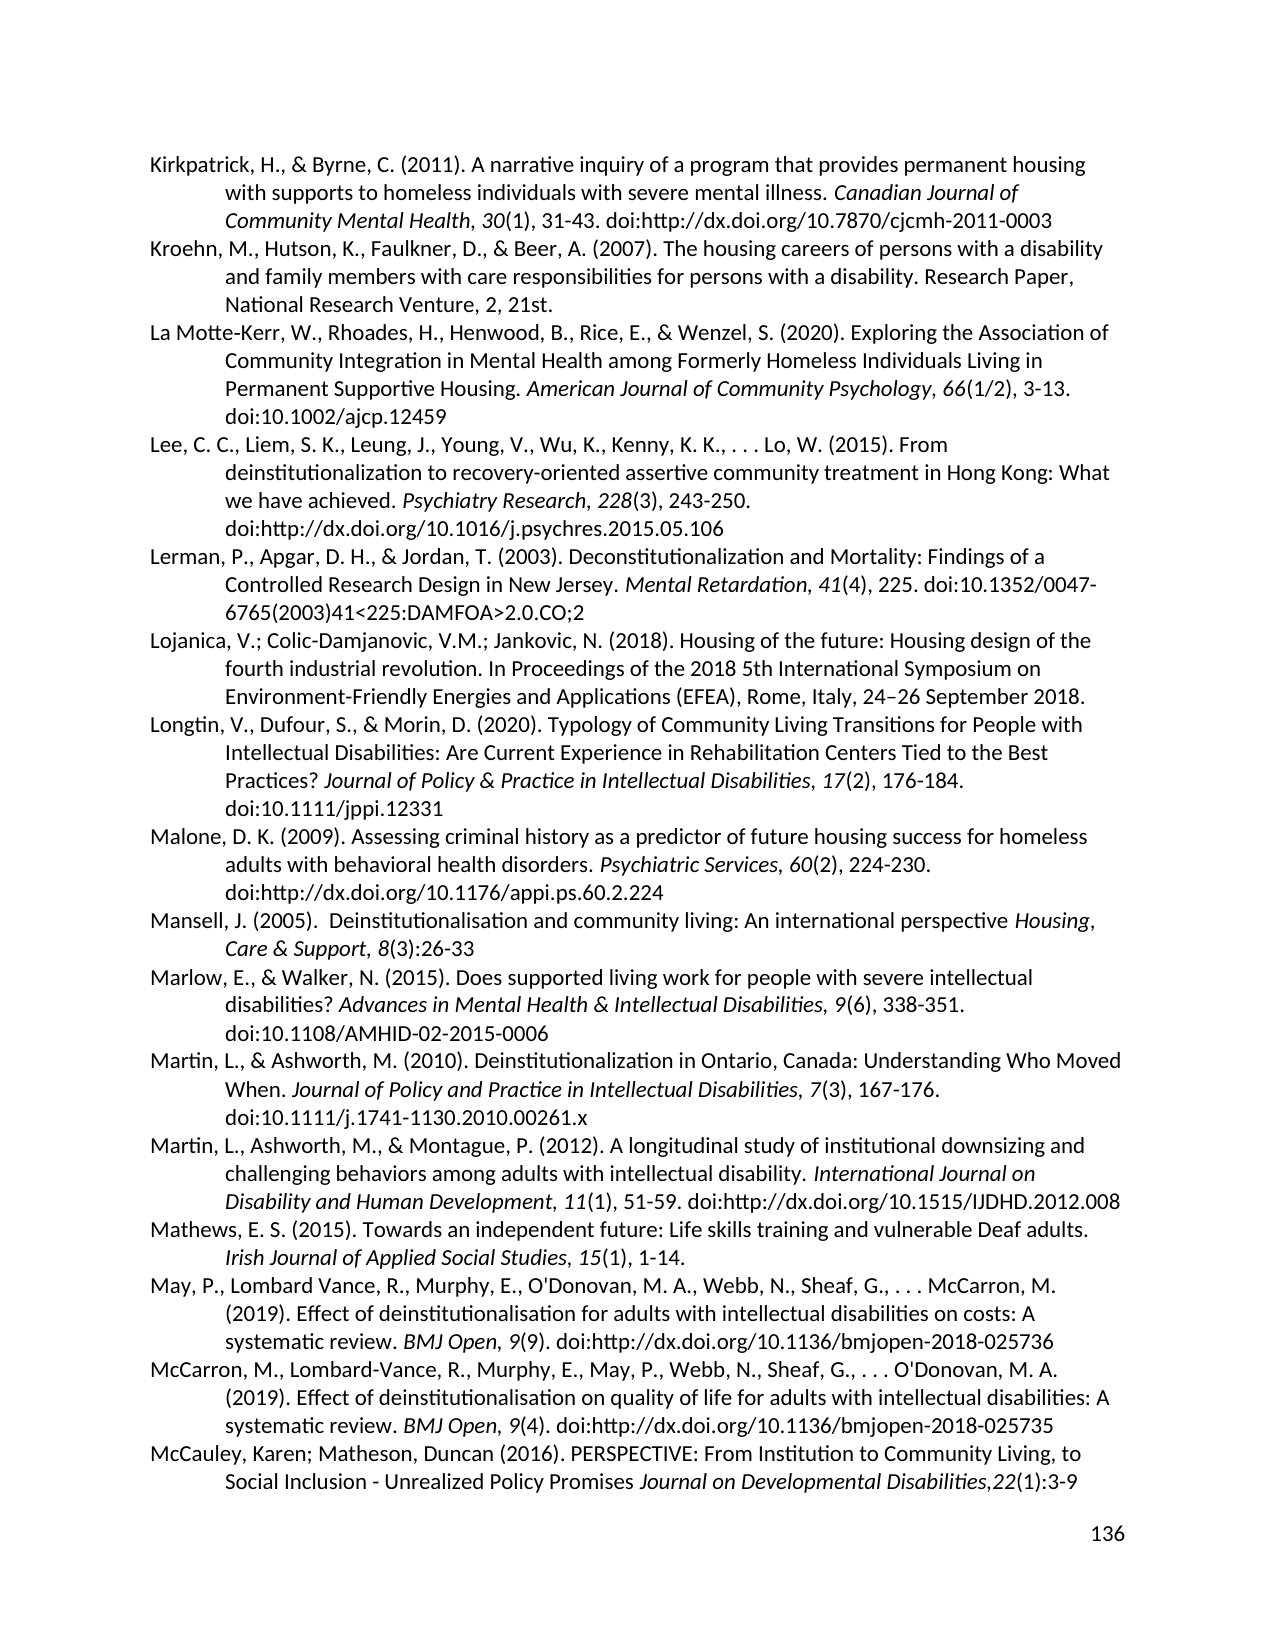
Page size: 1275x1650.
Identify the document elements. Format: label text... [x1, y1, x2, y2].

text Lojanica, V.; Colic-Damjanovic, V.M.; Jankovic, N. (2018). Housing of the future: Housing design of the fourth industrial revolution. In Proceedings of the 2018 5th International Symposium on Environment-Friendly Energies and Applications (EFEA), Rome, Italy, 24–26 September 2018. [150, 626, 1125, 710]
text Marlow, E., & Walker, N. (2015). Does supported living work for people with severe intellectual disabilities? Advances in Mental Health & Intellectual Disabilities, 9(6), 338-351. doi:10.1108/AMHID-02-2015-0006 [150, 963, 1125, 1047]
text Martin, L., & Ashworth, M. (2010). Deinstitutionalization in Ontario, Canada: Understanding Who Moved When. Journal of Policy and Practice in Intellectual Disabilities, 7(3), 167-176. doi:10.1111/j.1741-1130.2010.00261.x [150, 1047, 1125, 1131]
text May, P., Lombard Vance, R., Murphy, E., O'Donovan, M. A., Webb, N., Sheaf, G., . . . McCarron, M. (2019). Effect of deinstitutionalisation for adults with intellectual disabilities on costs: A systematic review. BMJ Open, 9(9). doi:http://dx.doi.org/10.1136/bmjopen-2018-025736 [150, 1271, 1125, 1355]
text Martin, L., Ashworth, M., & Montague, P. (2012). A longitudinal study of institutional downsizing and challenging behaviors among adults with intellectual disability. International Journal on Disability and Human Development, 11(1), 51-59. doi:http://dx.doi.org/10.1515/IJDHD.2012.008 [150, 1131, 1125, 1215]
text McCauley, Karen; Matheson, Duncan (2016). PERSPECTIVE: From Institution to Community Living, to Social Inclusion - Unrealized Policy Promises Journal on Developmental Disabilities,22(1):3-9 [150, 1439, 1125, 1495]
text McCarron, M., Lombard-Vance, R., Murphy, E., May, P., Webb, N., Sheaf, G., . . . O'Donovan, M. A. (2019). Effect of deinstitutionalisation on quality of life for adults with intellectual disabilities: A systematic review. BMJ Open, 9(4). doi:http://dx.doi.org/10.1136/bmjopen-2018-025735 [150, 1355, 1125, 1439]
text Mathews, E. S. (2015). Towards an independent future: Life skills training and vulnerable Deaf adults. Irish Journal of Applied Social Studies, 15(1), 1-14. [150, 1215, 1125, 1271]
text Malone, D. K. (2009). Assessing criminal history as a predictor of future housing success for homeless adults with behavioral health disorders. Psychiatric Services, 60(2), 224-230. doi:http://dx.doi.org/10.1176/appi.ps.60.2.224 [150, 822, 1125, 907]
text Lee, C. C., Liem, S. K., Leung, J., Young, V., Wu, K., Kenny, K. K., . . . Lo, W. (2015). From deinstitutionalization to recovery-oriented assertive community treatment in Hong Kong: What we have achieved. Psychiatry Research, 228(3), 243-250. doi:http://dx.doi.org/10.1016/j.psychres.2015.05.106 [150, 430, 1125, 542]
text Mansell, J. (2005). Deinstitutionalisation and community living: An international perspective Housing, Care & Support, 8(3):26-33 [150, 907, 1125, 963]
text Kirkpatrick, H., & Byrne, C. (2011). A narrative inquiry of a program that provides permanent housing with supports to homeless individuals with severe mental illness. Canadian Journal of Community Mental Health, 30(1), 31-43. doi:http://dx.doi.org/10.7870/cjcmh-2011-0003 [150, 150, 1125, 234]
text La Motte‐Kerr, W., Rhoades, H., Henwood, B., Rice, E., & Wenzel, S. (2020). Exploring the Association of Community Integration in Mental Health among Formerly Homeless Individuals Living in Permanent Supportive Housing. American Journal of Community Psychology, 66(1/2), 3-13. doi:10.1002/ajcp.12459 [150, 318, 1125, 430]
text Longtin, V., Dufour, S., & Morin, D. (2020). Typology of Community Living Transitions for People with Intellectual Disabilities: Are Current Experience in Rehabilitation Centers Tied to the Best Practices? Journal of Policy & Practice in Intellectual Disabilities, 17(2), 176-184. doi:10.1111/jppi.12331 [150, 710, 1125, 822]
text Lerman, P., Apgar, D. H., & Jordan, T. (2003). Deconstitutionalization and Mortality: Findings of a Controlled Research Design in New Jersey. Mental Retardation, 41(4), 225. doi:10.1352/0047-6765(2003)41<225:DAMFOA>2.0.CO;2 [150, 542, 1125, 626]
text Kroehn, M., Hutson, K., Faulkner, D., & Beer, A. (2007). The housing careers of persons with a disability and family members with care responsibilities for persons with a disability. Research Paper, National Research Venture, 2, 21st. [150, 234, 1125, 318]
